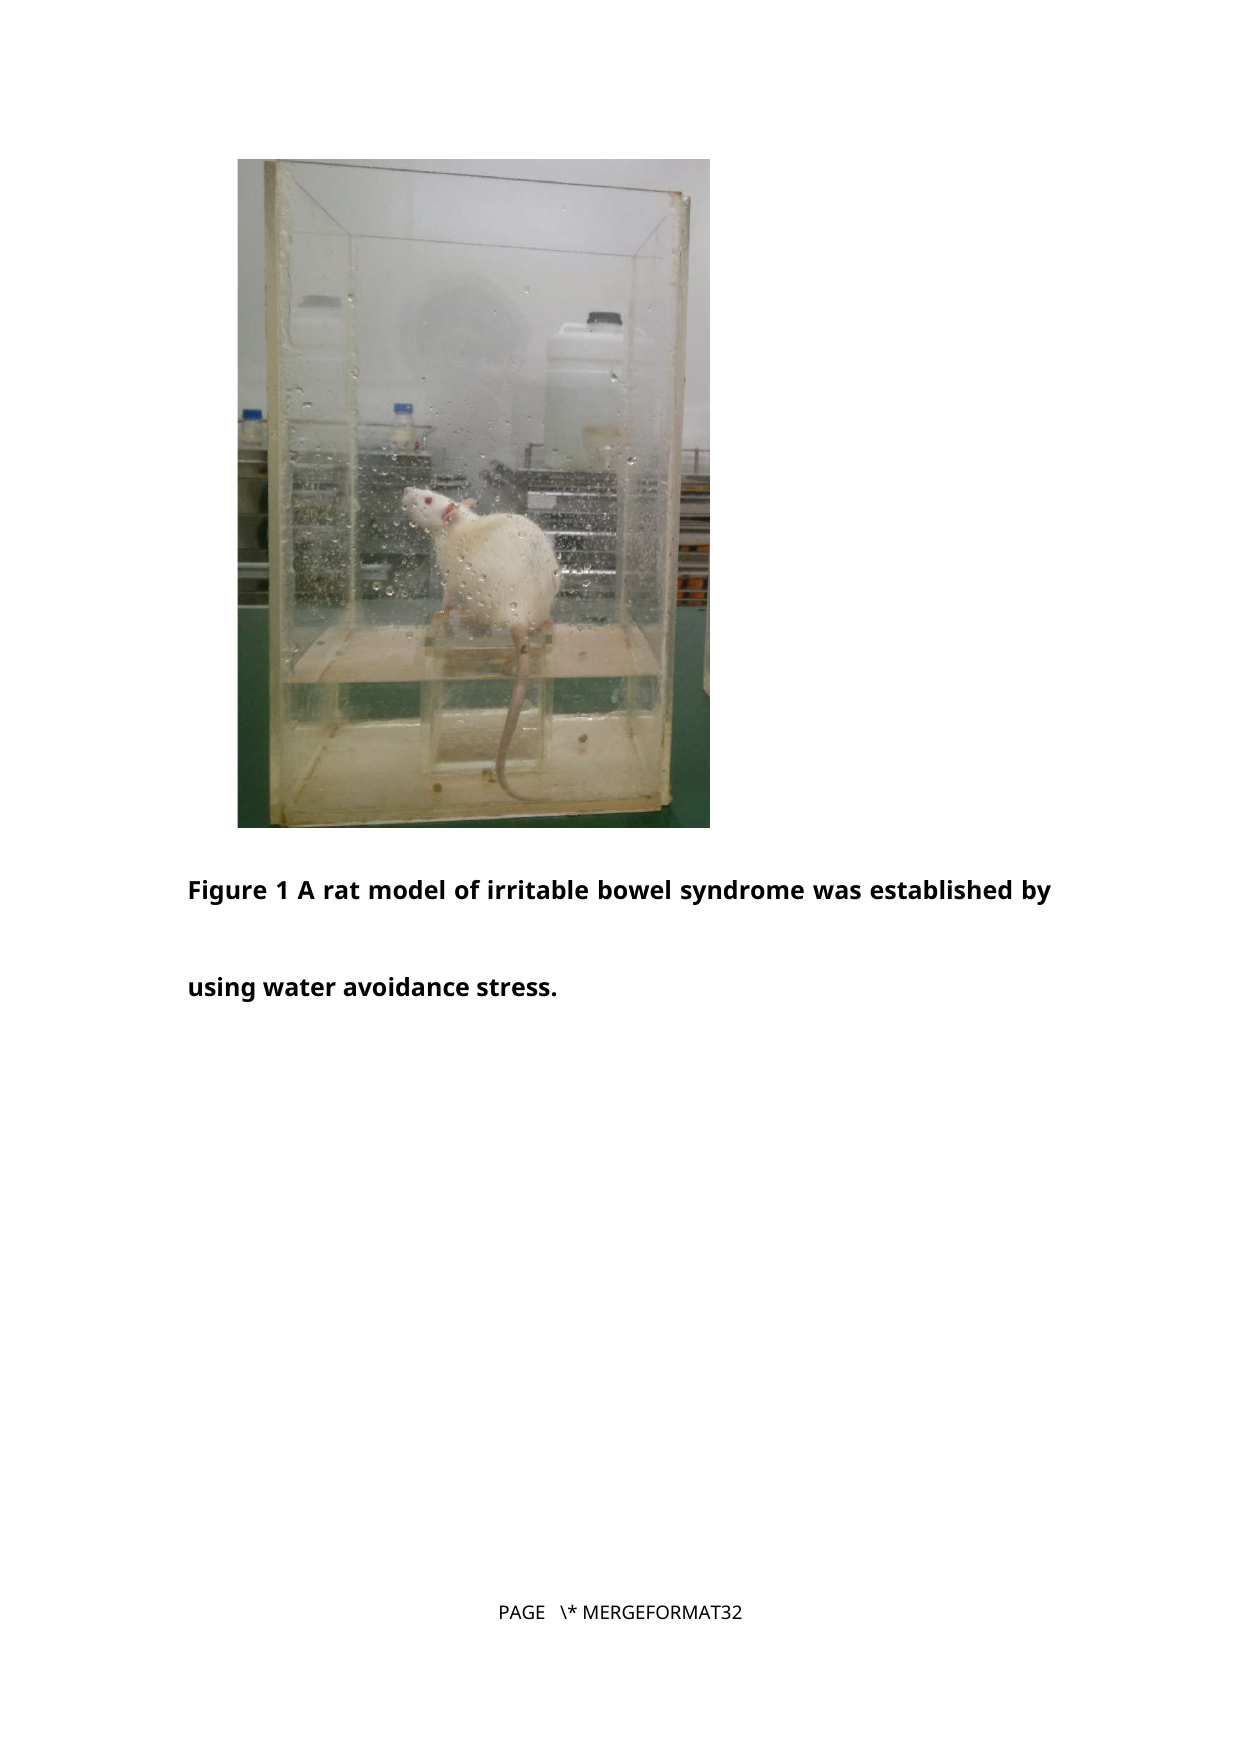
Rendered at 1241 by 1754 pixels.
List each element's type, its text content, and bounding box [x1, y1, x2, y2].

text Figure 1 A rat model of irritable bowel syndrome was established by using water avoidance stress. [187, 857, 1053, 1020]
